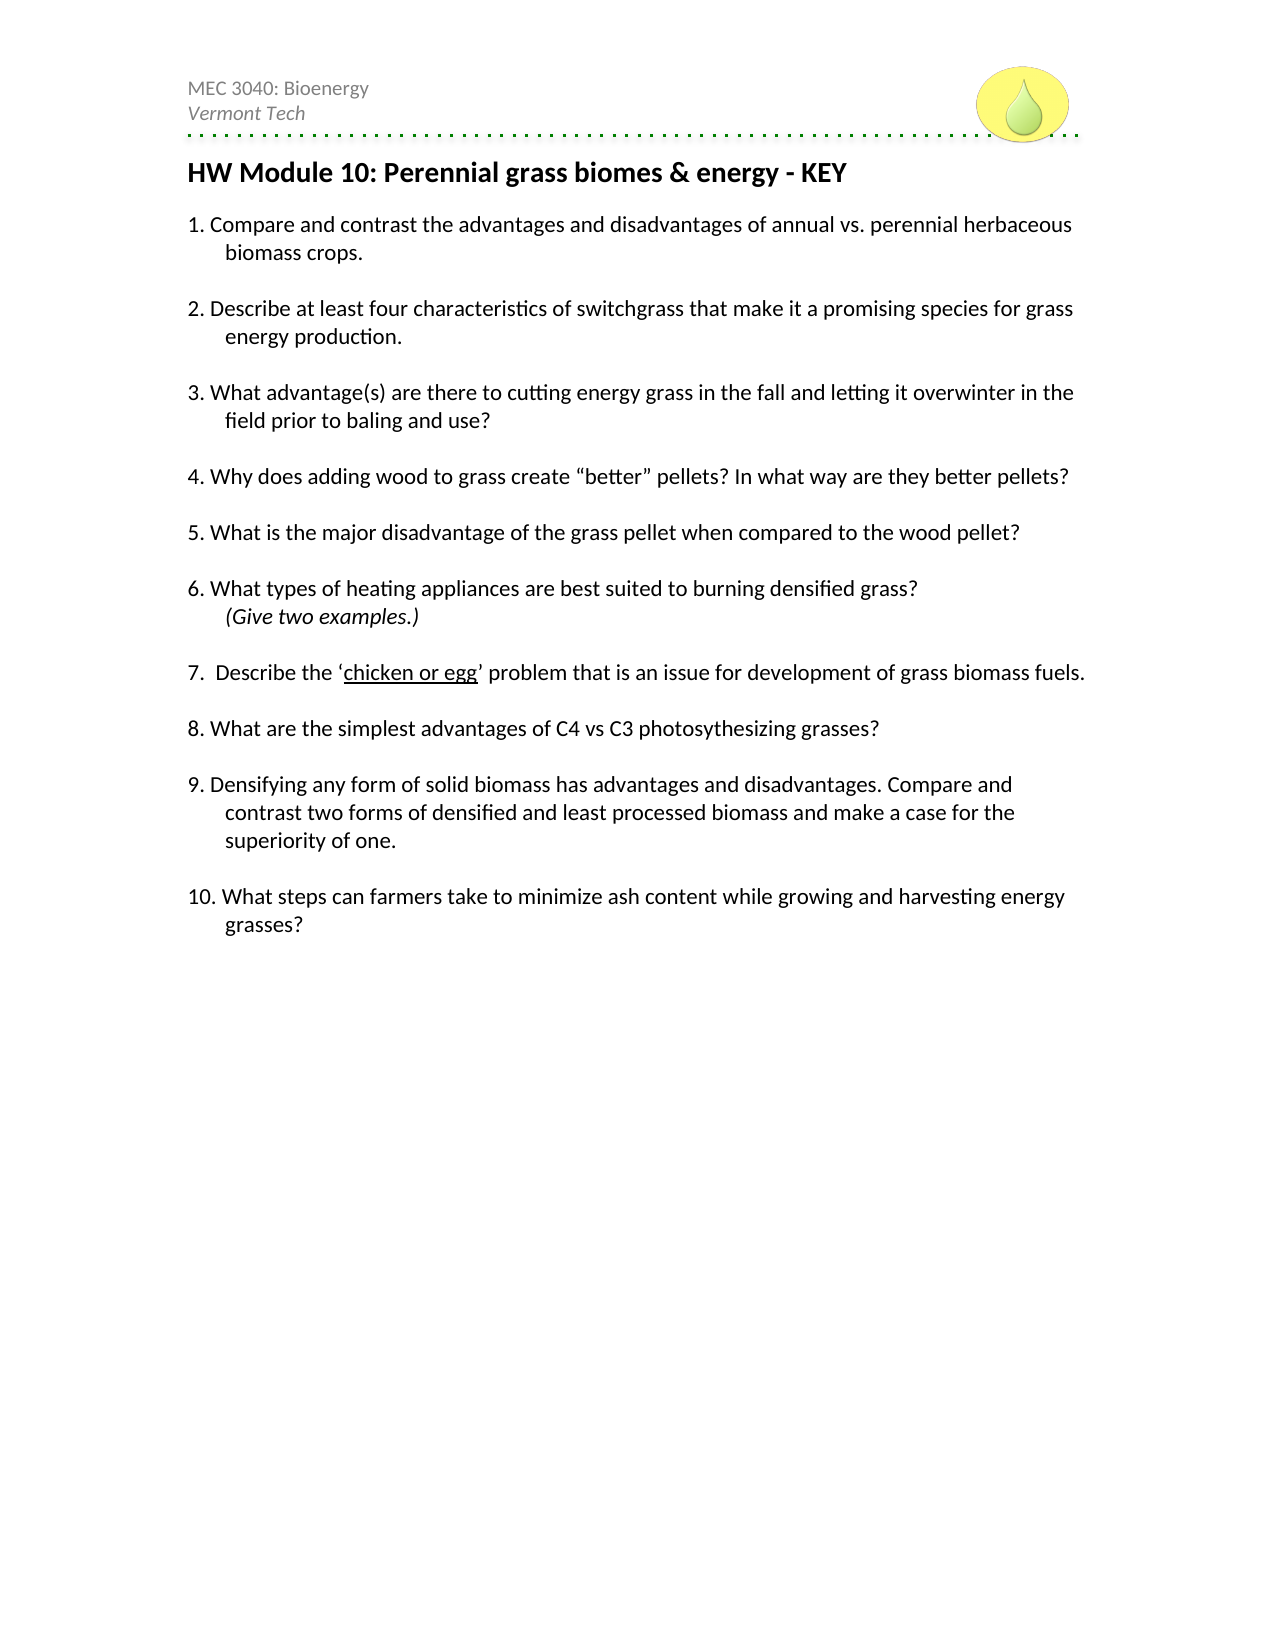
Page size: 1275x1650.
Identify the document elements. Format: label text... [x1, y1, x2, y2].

text 6. What types of heating appliances are best suited to burning densified grass? (Give two examples.) [187, 574, 1087, 630]
text 4. Why does adding wood to grass create “better” pellets? In what way are they better pellets? [187, 462, 1087, 490]
text 3. What advantage(s) are there to cutting energy grass in the fall and letting it overwinter in the field prior to baling and use? [187, 378, 1087, 434]
text HW Module 10: Perennial grass biomes & energy - KEY [187, 154, 1087, 189]
text 8. What are the simplest advantages of C4 vs C3 photosythesizing grasses? [187, 714, 1087, 742]
text 9. Densifying any form of solid biomass has advantages and disadvantages. Compare and contrast two forms of densified and least processed biomass and make a case for the superiority of one. [187, 770, 1087, 854]
text 7. Describe the ‘chicken or egg’ problem that is an issue for development of grass biomass fuels. [187, 658, 1087, 686]
text 2. Describe at least four characteristics of switchgrass that make it a promising species for grass energy production. [187, 294, 1087, 350]
text 1. Compare and contrast the advantages and disadvantages of annual vs. perennial herbaceous biomass crops. [187, 210, 1087, 266]
text 10. What steps can farmers take to minimize ash content while growing and harvesting energy grasses? [187, 882, 1087, 938]
text 5. What is the major disadvantage of the grass pellet when compared to the wood pellet? [187, 518, 1087, 546]
